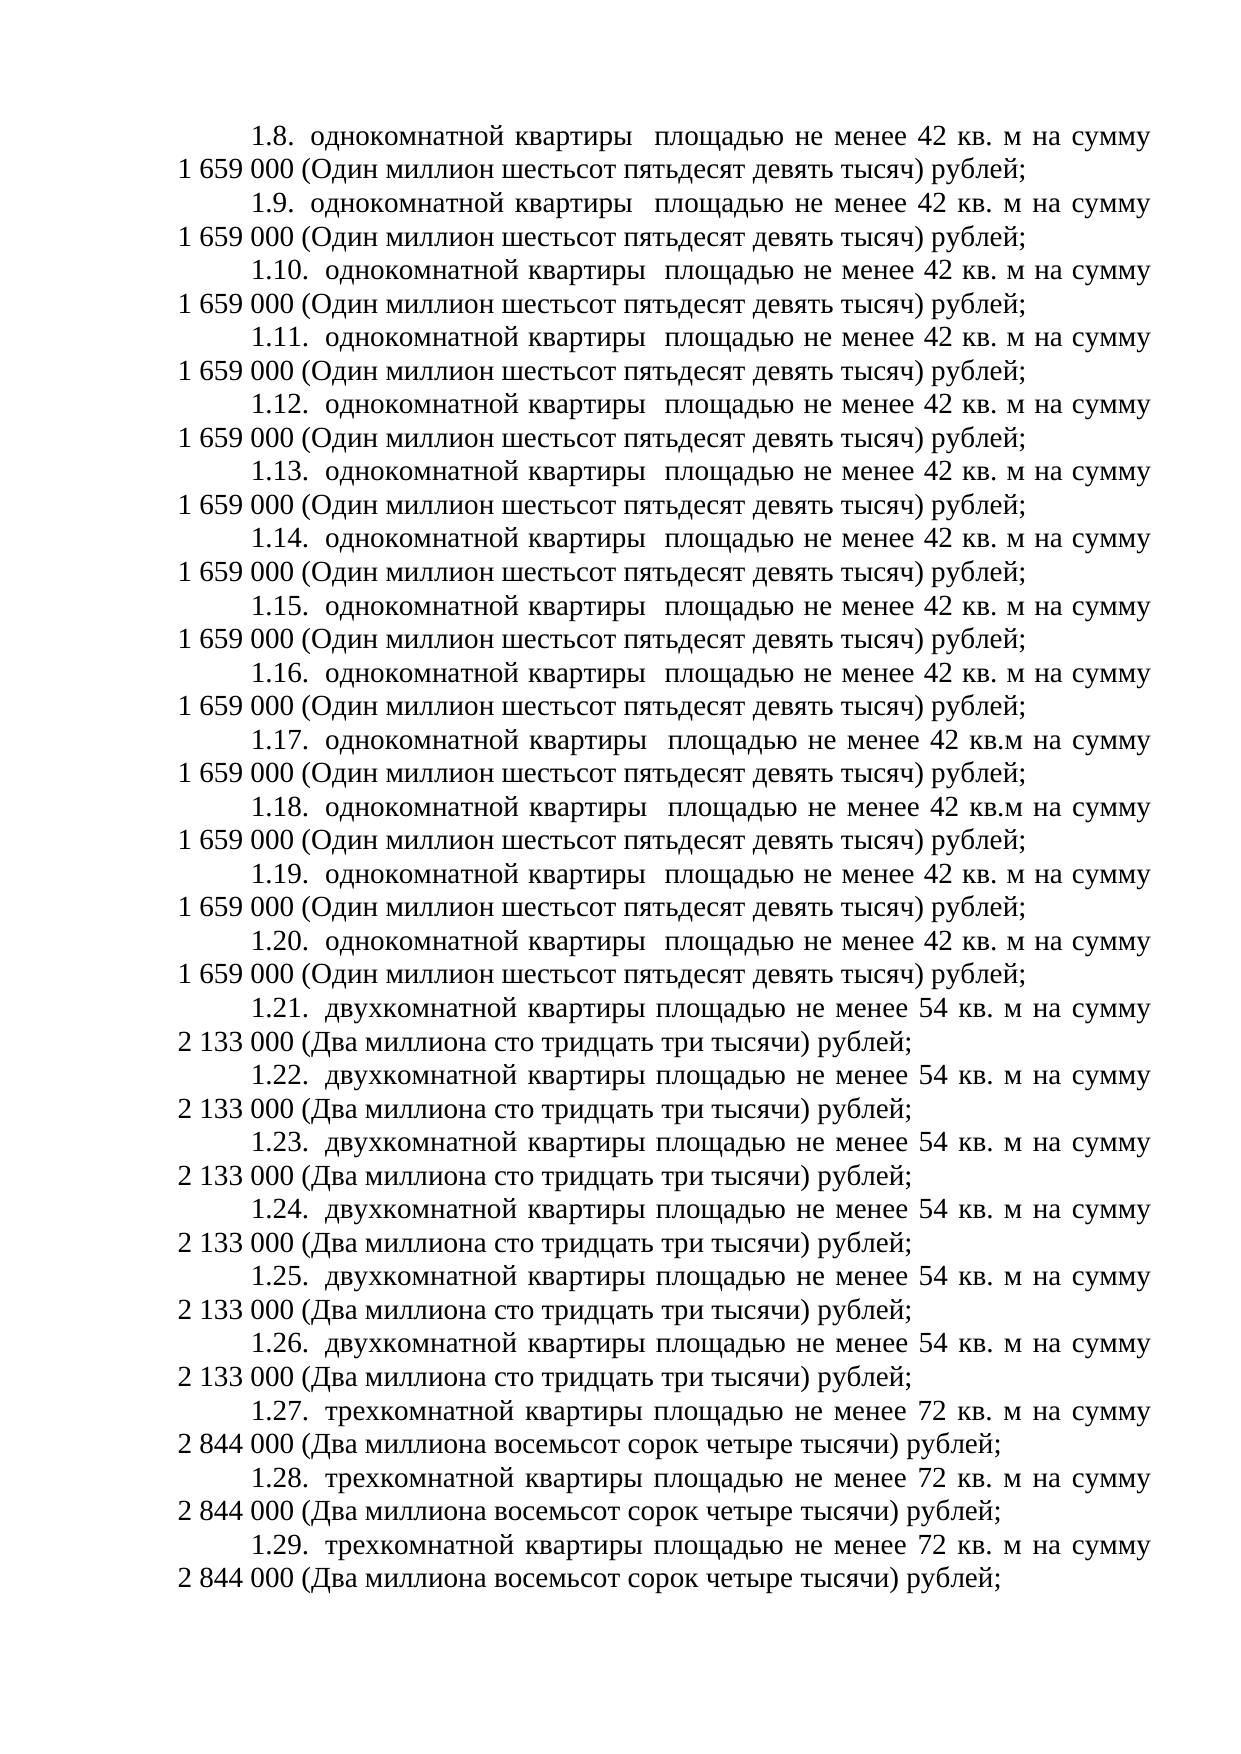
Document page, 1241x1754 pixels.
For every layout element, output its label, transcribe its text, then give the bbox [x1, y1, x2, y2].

list двухкомнатной квартиры площадью не менее 54 кв. м на сумму 2 133 000 (Два миллиона сто тридцать три тысячи) рублей; [177, 1057, 1152, 1124]
list трехкомнатной квартиры площадью не менее 72 кв. м на сумму 2 844 000 (Два миллиона восемьсот сорок четыре тысячи) рублей; [177, 1393, 1152, 1460]
list двухкомнатной квартиры площадью не менее 54 кв. м на сумму 2 133 000 (Два миллиона сто тридцать три тысячи) рублей; [177, 1124, 1152, 1191]
list однокомнатной квартиры площадью не менее 42 кв. м на сумму 1 659 000 (Один миллион шестьсот пятьдесят девять тысяч) рублей; [177, 588, 1152, 655]
list двухкомнатной квартиры площадью не менее 54 кв. м на сумму 2 133 000 (Два миллиона сто тридцать три тысячи) рублей; [177, 1191, 1152, 1258]
list двухкомнатной квартиры площадью не менее 54 кв. м на сумму 2 133 000 (Два миллиона сто тридцать три тысячи) рублей; [177, 990, 1152, 1057]
list однокомнатной квартиры площадью не менее 42 кв. м на сумму 1 659 000 (Один миллион шестьсот пятьдесят девять тысяч) рублей; [177, 923, 1152, 990]
list однокомнатной квартиры площадью не менее 42 кв. м на сумму 1 659 000 (Один миллион шестьсот пятьдесят девять тысяч) рублей; [177, 386, 1152, 453]
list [177, 185, 1152, 252]
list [177, 1527, 1152, 1594]
list однокомнатной квартиры площадью не менее 42 кв. м на сумму 1 659 000 (Один миллион шестьсот пятьдесят девять тысяч) рублей; [177, 319, 1152, 386]
list однокомнатной квартиры площадью не менее 42 кв. м на сумму 1 659 000 (Один миллион шестьсот пятьдесят девять тысяч) рублей; [177, 521, 1152, 588]
list однокомнатной квартиры площадью не менее 42 кв.м на сумму 1 659 000 (Один миллион шестьсот пятьдесят девять тысяч) рублей; [177, 722, 1152, 789]
list однокомнатной квартиры площадью не менее 42 кв.м на сумму 1 659 000 (Один миллион шестьсот пятьдесят девять тысяч) рублей; [177, 789, 1152, 856]
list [177, 1460, 1152, 1527]
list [177, 118, 1152, 185]
list двухкомнатной квартиры площадью не менее 54 кв. м на сумму 2 133 000 (Два миллиона сто тридцать три тысячи) рублей; [177, 1258, 1152, 1326]
list однокомнатной квартиры площадью не менее 42 кв. м на сумму 1 659 000 (Один миллион шестьсот пятьдесят девять тысяч) рублей; [177, 453, 1152, 521]
list однокомнатной квартиры площадью не менее 42 кв. м на сумму 1 659 000 (Один миллион шестьсот пятьдесят девять тысяч) рублей; [177, 856, 1152, 923]
list однокомнатной квартиры площадью не менее 42 кв. м на сумму 1 659 000 (Один миллион шестьсот пятьдесят девять тысяч) рублей; [177, 252, 1152, 319]
list двухкомнатной квартиры площадью не менее 54 кв. м на сумму 2 133 000 (Два миллиона сто тридцать три тысячи) рублей; [177, 1326, 1152, 1393]
list однокомнатной квартиры площадью не менее 42 кв. м на сумму 1 659 000 (Один миллион шестьсот пятьдесят девять тысяч) рублей; [177, 655, 1152, 722]
